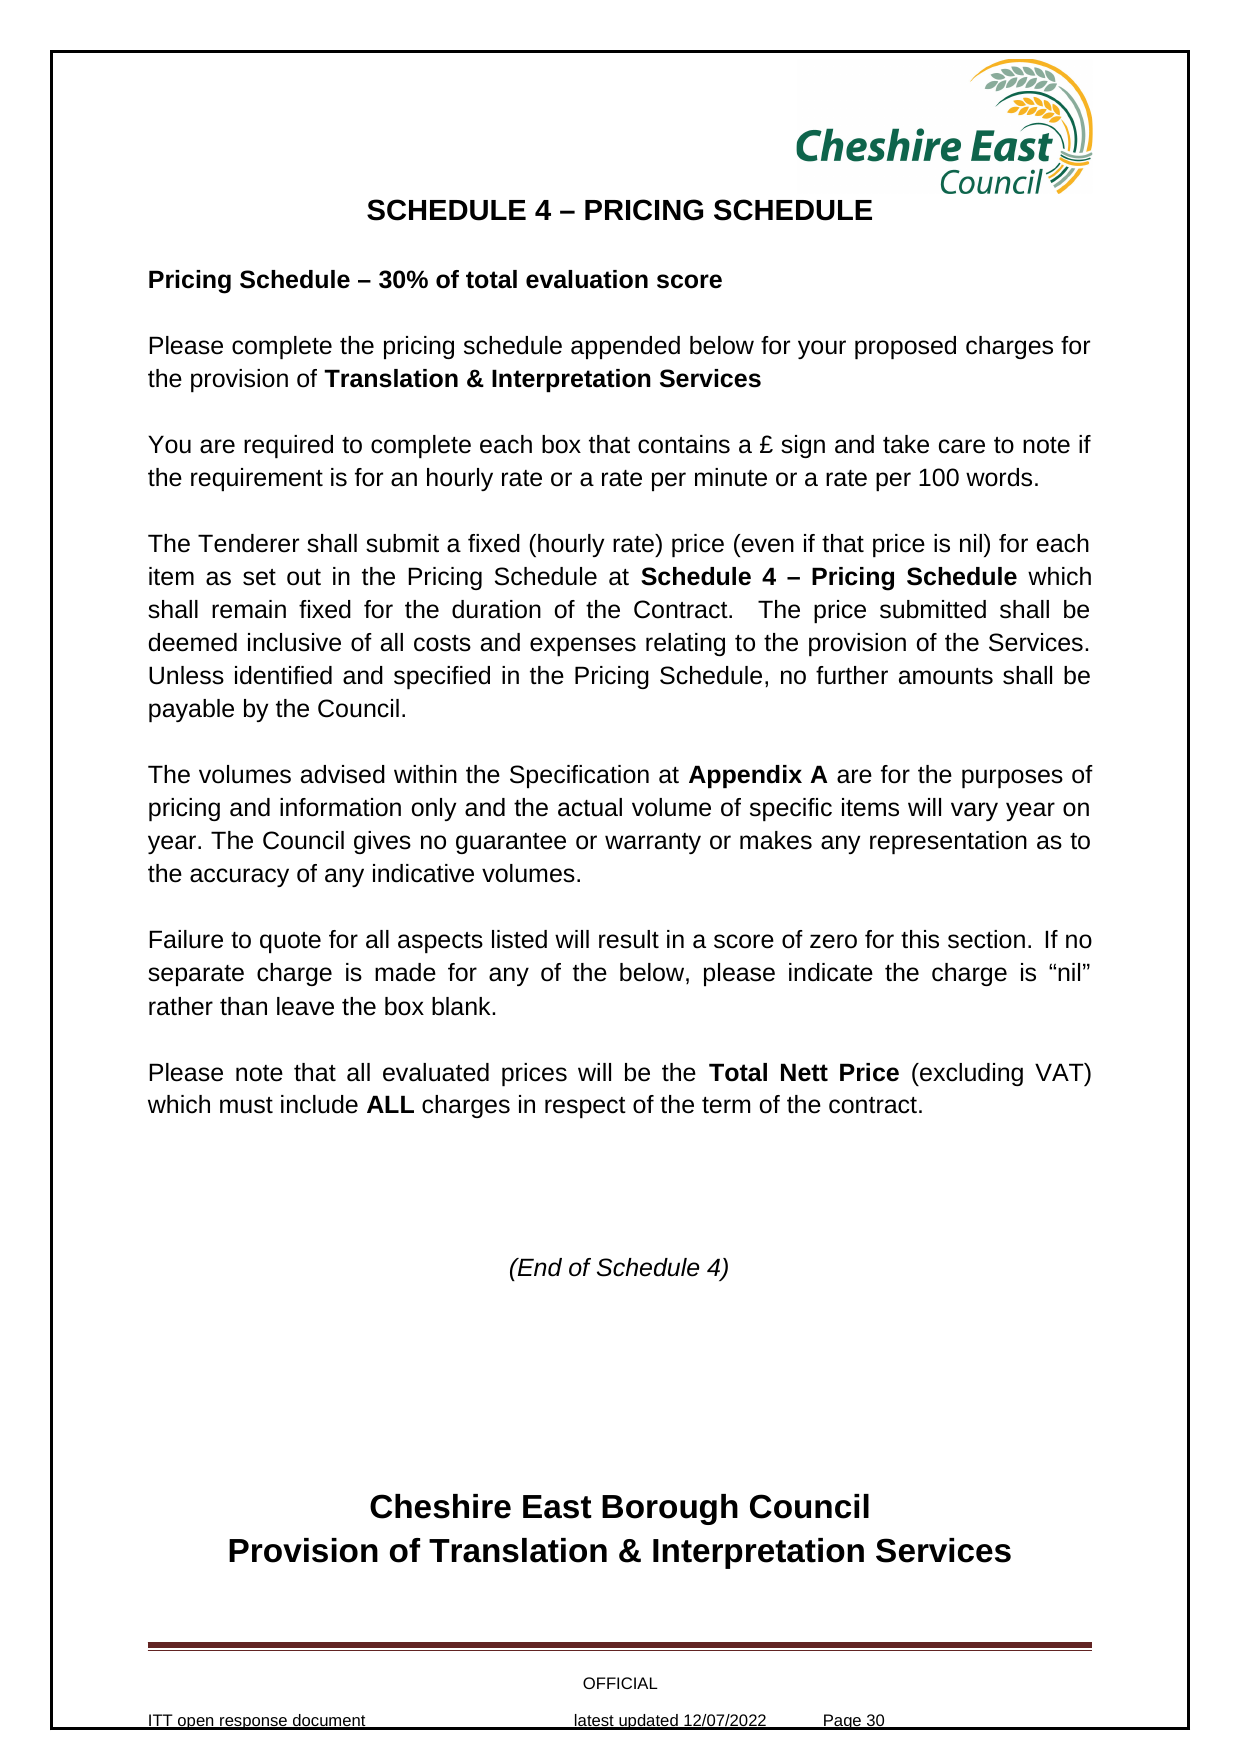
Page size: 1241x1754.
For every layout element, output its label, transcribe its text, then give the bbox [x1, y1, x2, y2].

list Please note that all evaluated prices will be the Total Nett Price (excluding VAT) which must include ALL charges in respect of the term of the contract. [148, 1057, 1092, 1119]
list Please complete the pricing schedule appended below for your proposed charges for the provision of Translation & Interpretation Services [148, 331, 1092, 393]
list Failure to quote for all aspects listed will result in a score of zero for this section. If no separate charge is made for any of the below, please indicate the charge is “nil” rather than leave the box blank. [148, 925, 1092, 1020]
list The Tenderer shall submit a fixed (hourly rate) price (even if that price is nil) for each item as set out in the Pricing Schedule at Schedule 4 – Pricing Schedule which shall remain fixed for the duration of the Contract. The price submitted shall be deemed inclusive of all costs and expenses relating to the provision of the Services. Unless identified and specified in the Pricing Schedule, no further amounts shall be payable by the Council. [148, 529, 1092, 723]
text (End of Schedule 4) [148, 1253, 1092, 1282]
list The volumes advised within the Specification at Appendix A are for the purposes of pricing and information only and the actual volume of specific items will vary year on year. The Council gives no guarantee or warranty or makes any representation as to the accuracy of any indicative volumes. [148, 760, 1092, 888]
list Pricing Schedule – 30% of total evaluation score [148, 265, 1092, 294]
list You are required to complete each box that contains a £ sign and take care to note if the requirement is for an hourly rate or a rate per minute or a rate per 100 words. [148, 430, 1092, 492]
list Provision of Translation & Interpretation Services [148, 1531, 1092, 1570]
list SCHEDULE 4 – PRICING SCHEDULE [148, 193, 1092, 227]
picture [796, 59, 1093, 194]
text Cheshire East Borough Council [148, 1487, 1092, 1526]
